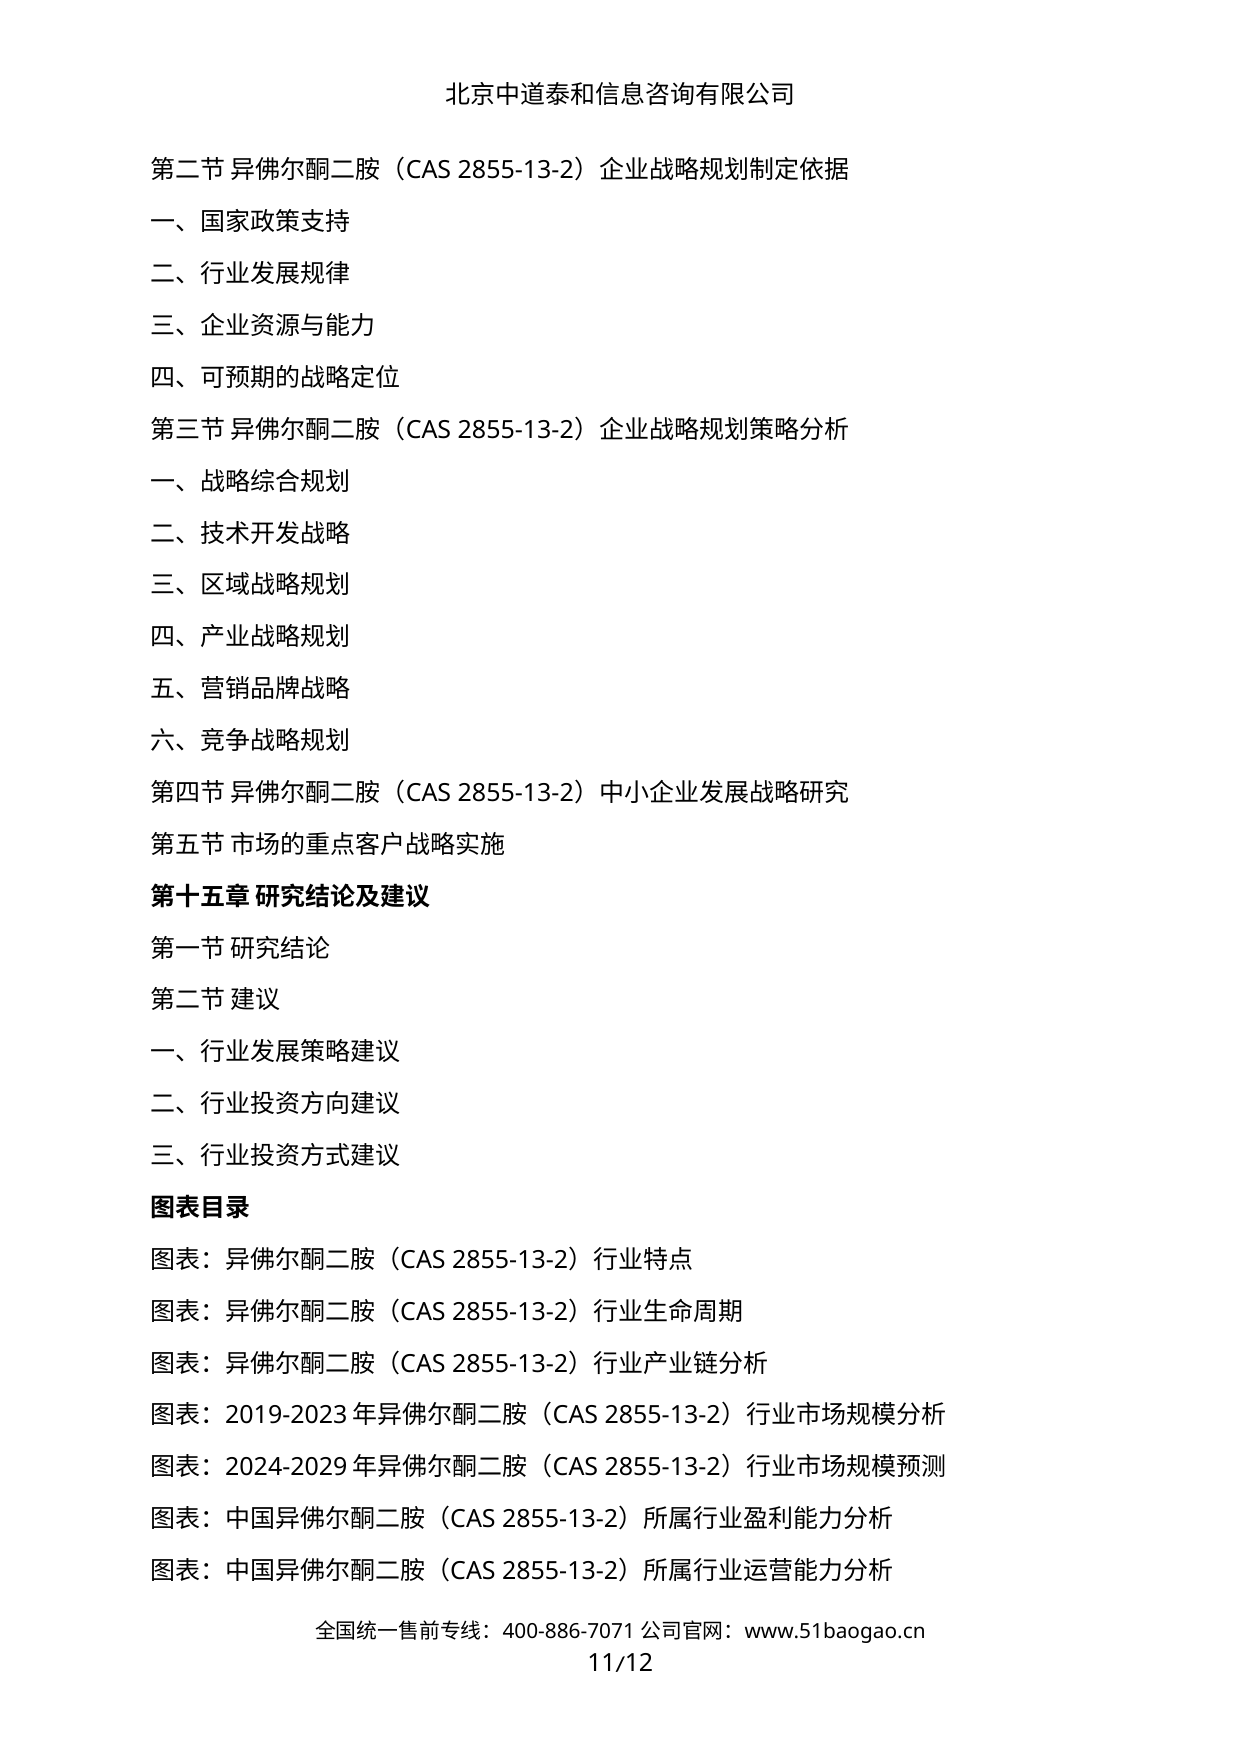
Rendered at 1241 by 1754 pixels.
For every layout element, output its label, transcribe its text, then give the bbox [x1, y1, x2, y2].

text 第一节 研究结论 [150, 928, 1090, 964]
text 一、国家政策支持 [150, 202, 1090, 238]
text 二、行业投资方向建议 [150, 1084, 1090, 1120]
text 图表：异佛尔酮二胺（CAS 2855-13-2）行业生命周期 [150, 1291, 1090, 1327]
text 三、行业投资方式建议 [150, 1136, 1090, 1172]
text 图表：2019-2023年异佛尔酮二胺（CAS 2855-13-2）行业市场规模分析 [150, 1395, 1090, 1431]
text 第五节 市场的重点客户战略实施 [150, 824, 1090, 861]
text 六、竞争战略规划 [150, 721, 1090, 757]
text 图表：2024-2029年异佛尔酮二胺（CAS 2855-13-2）行业市场规模预测 [150, 1447, 1090, 1483]
text 二、行业发展规律 [150, 254, 1090, 290]
text 一、战略综合规划 [150, 461, 1090, 497]
text 四、产业战略规划 [150, 617, 1090, 653]
text 三、企业资源与能力 [150, 306, 1090, 342]
text 五、营销品牌战略 [150, 669, 1090, 705]
text 第十五章 研究结论及建议 [150, 876, 1090, 912]
text 图表：异佛尔酮二胺（CAS 2855-13-2）行业特点 [150, 1239, 1090, 1276]
text 图表目录 [150, 1187, 1090, 1224]
text 四、可预期的战略定位 [150, 357, 1090, 394]
text 第四节 异佛尔酮二胺（CAS 2855-13-2）中小企业发展战略研究 [150, 772, 1090, 809]
text 图表：中国异佛尔酮二胺（CAS 2855-13-2）所属行业盈利能力分析 [150, 1499, 1090, 1535]
text 图表：异佛尔酮二胺（CAS 2855-13-2）行业产业链分析 [150, 1343, 1090, 1379]
text 第二节 异佛尔酮二胺（CAS 2855-13-2）企业战略规划制定依据 [150, 150, 1090, 186]
text 第三节 异佛尔酮二胺（CAS 2855-13-2）企业战略规划策略分析 [150, 409, 1090, 446]
text 第二节 建议 [150, 980, 1090, 1016]
text 二、技术开发战略 [150, 513, 1090, 549]
text 三、区域战略规划 [150, 565, 1090, 601]
text 图表：中国异佛尔酮二胺（CAS 2855-13-2）所属行业运营能力分析 [150, 1551, 1090, 1587]
text 一、行业发展策略建议 [150, 1032, 1090, 1068]
